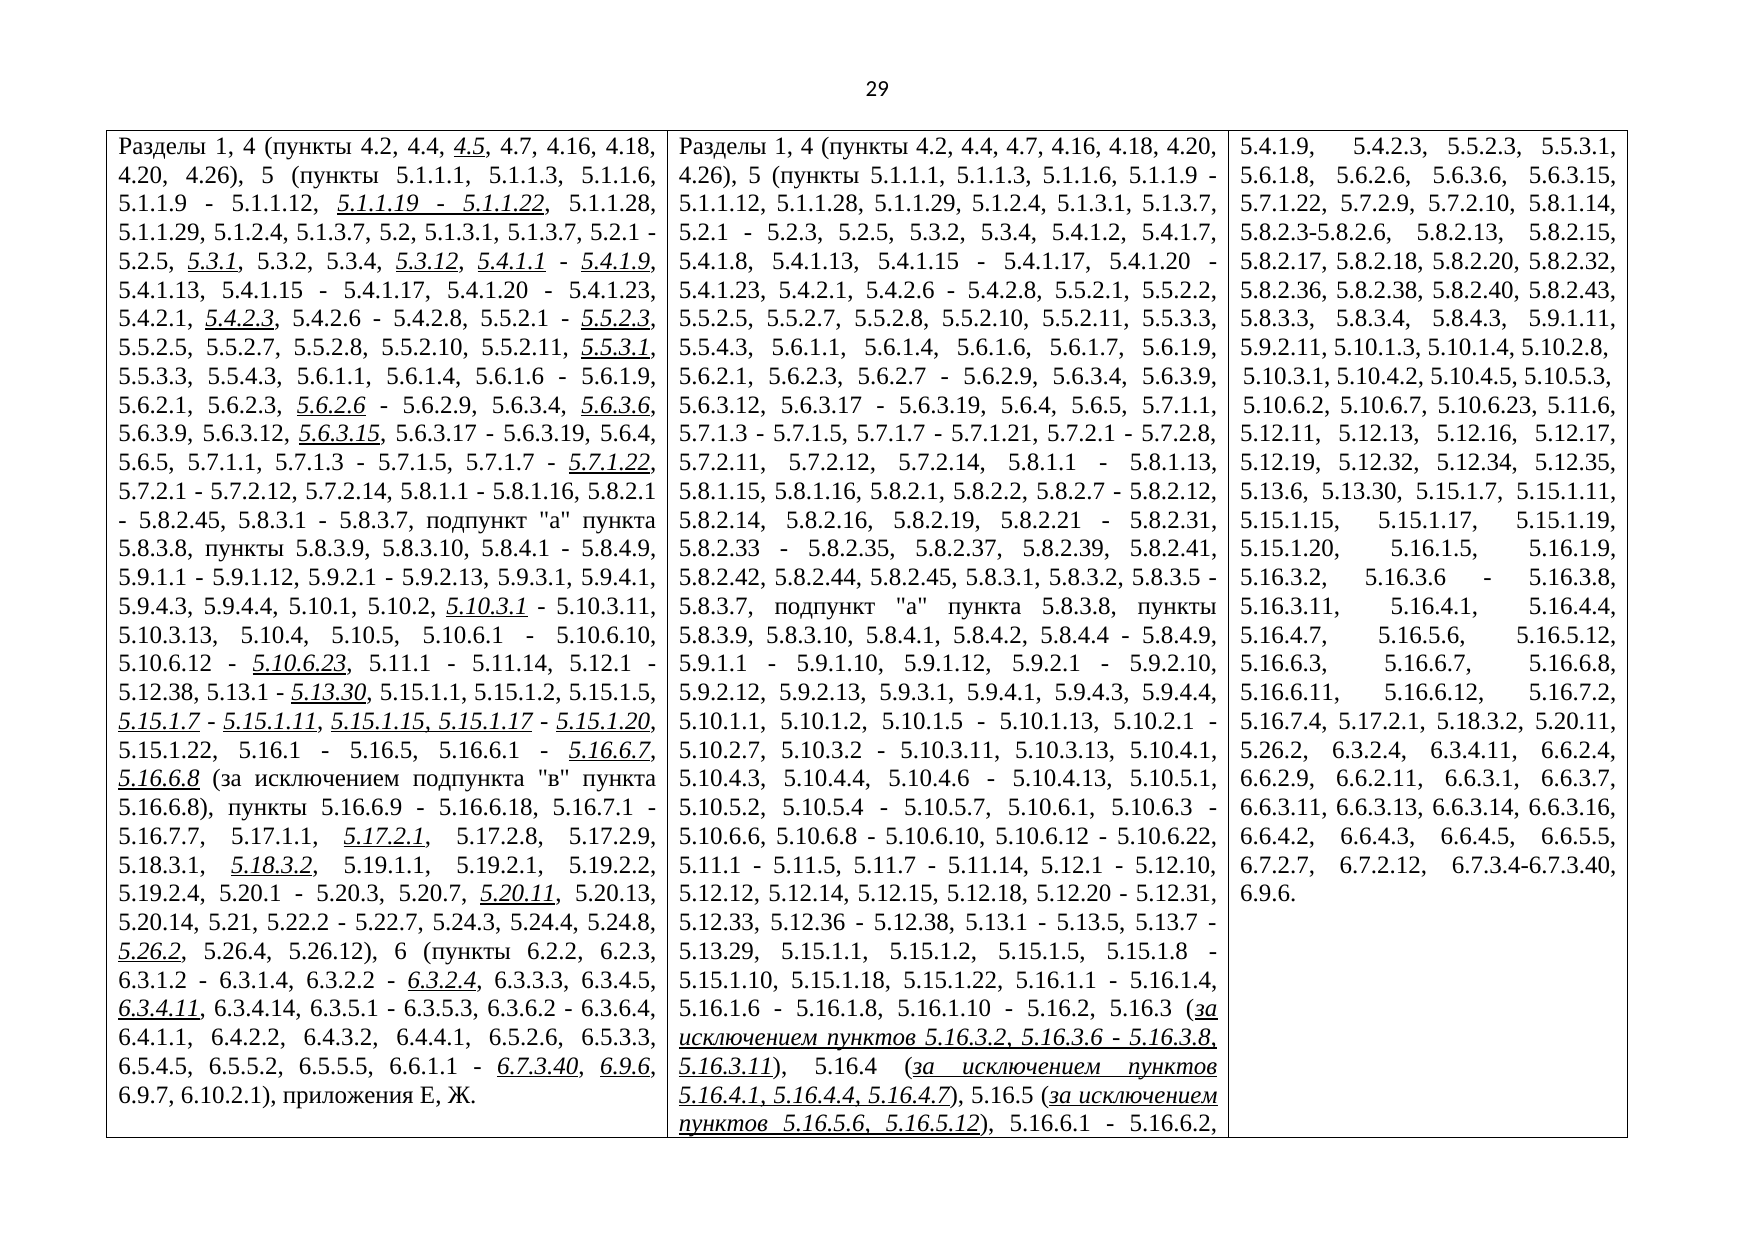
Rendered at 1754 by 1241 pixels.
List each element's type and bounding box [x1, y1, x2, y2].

table_cell [668, 131, 1228, 1137]
table_cell [1229, 131, 1627, 1137]
table_cell [107, 131, 667, 1137]
